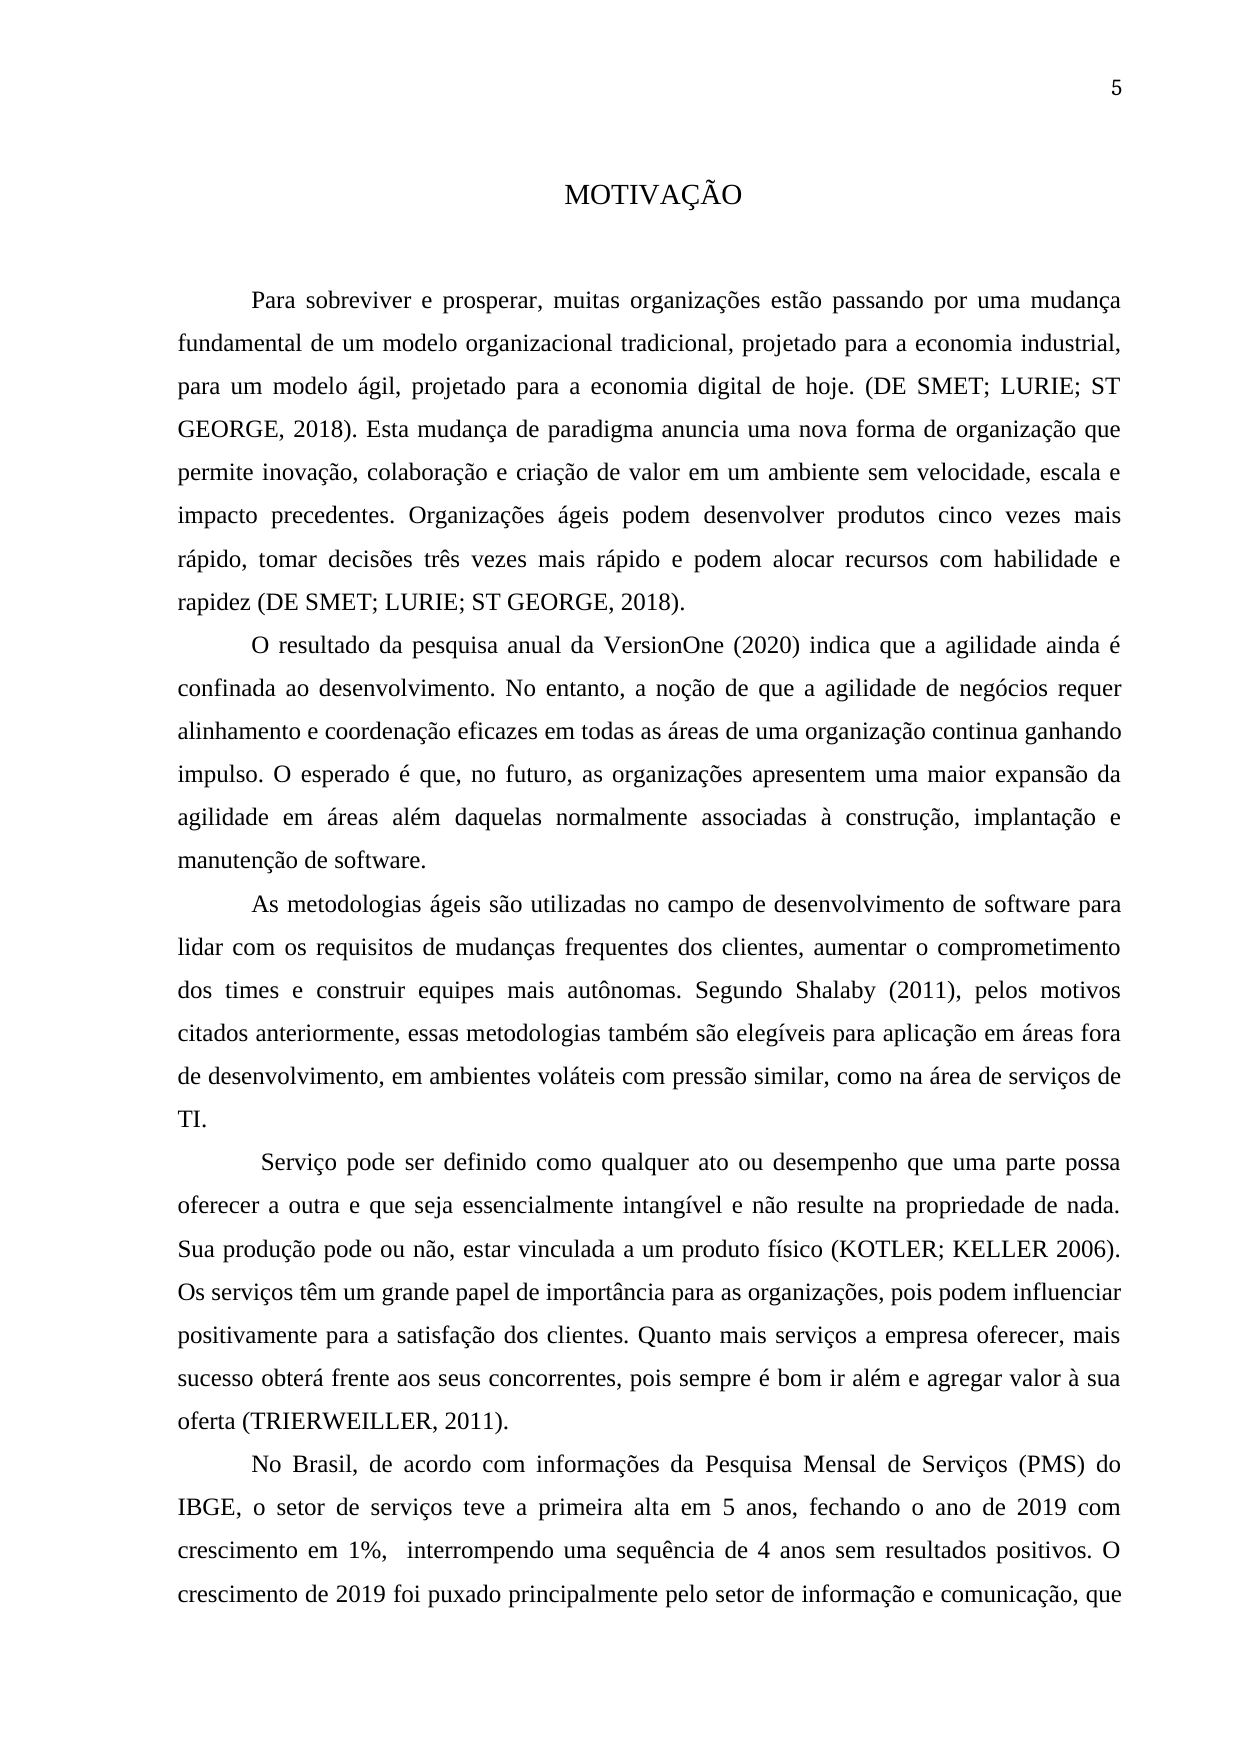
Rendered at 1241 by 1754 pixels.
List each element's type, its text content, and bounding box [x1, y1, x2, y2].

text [177, 1449, 1122, 1607]
text O resultado da pesquisa anual da VersionOne (2020) indica que a agilidade ainda é confinada ao desenvolvimento. No entanto, a noção de que a agilidade de negócios requer alinhamento e coordenação eficazes em todas as áreas de uma organização continua ganhando impulso. O esperado é que, no futuro, as organizações apresentem uma maior expansão da agilidade em áreas além daquelas normalmente associadas à construção, implantação e manutenção de software. [177, 630, 1122, 874]
text Serviço pode ser definido como qualquer ato ou desempenho que uma parte possa oferecer a outra e que seja essencialmente intangível e não resulte na propriedade de nada. Sua produção pode ou não, estar vinculada a um produto físico (KOTLER; KELLER 2006). Os serviços têm um grande papel de importância para as organizações, pois podem influenciar positivamente para a satisfação dos clientes. Quanto mais serviços a empresa oferecer, mais sucesso obterá frente aos seus concorrentes, pois sempre é bom ir além e agregar valor à sua oferta (TRIERWEILLER, 2011). [177, 1147, 1122, 1435]
text Para sobreviver e prosperar, muitas organizações estão passando por uma mudança fundamental de um modelo organizacional tradicional, projetado para a economia industrial, para um modelo ágil, projetado para a economia digital de hoje. (DE SMET; LURIE; ST GEORGE, 2018). Esta mudança de paradigma anuncia uma nova forma de organização que permite inovação, colaboração e criação de valor em um ambiente sem velocidade, escala e impacto precedentes. Organizações ágeis podem desenvolver produtos cinco vezes mais rápido, tomar decisões três vezes mais rápido e podem alocar recursos com habilidade e rapidez (DE SMET; LURIE; ST GEORGE, 2018). [177, 285, 1122, 616]
text As metodologias ágeis são utilizadas no campo de desenvolvimento de software para lidar com os requisitos de mudanças frequentes dos clientes, aumentar o comprometimento dos times e construir equipes mais autônomas. Segundo Shalaby (2011), pelos motivos citados anteriormente, essas metodologias também são elegíveis para aplicação em áreas fora de desenvolvimento, em ambientes voláteis com pressão similar, como na área de serviços de TI. [177, 889, 1122, 1133]
subtitle MOTIVAÇÃO [177, 177, 1122, 211]
